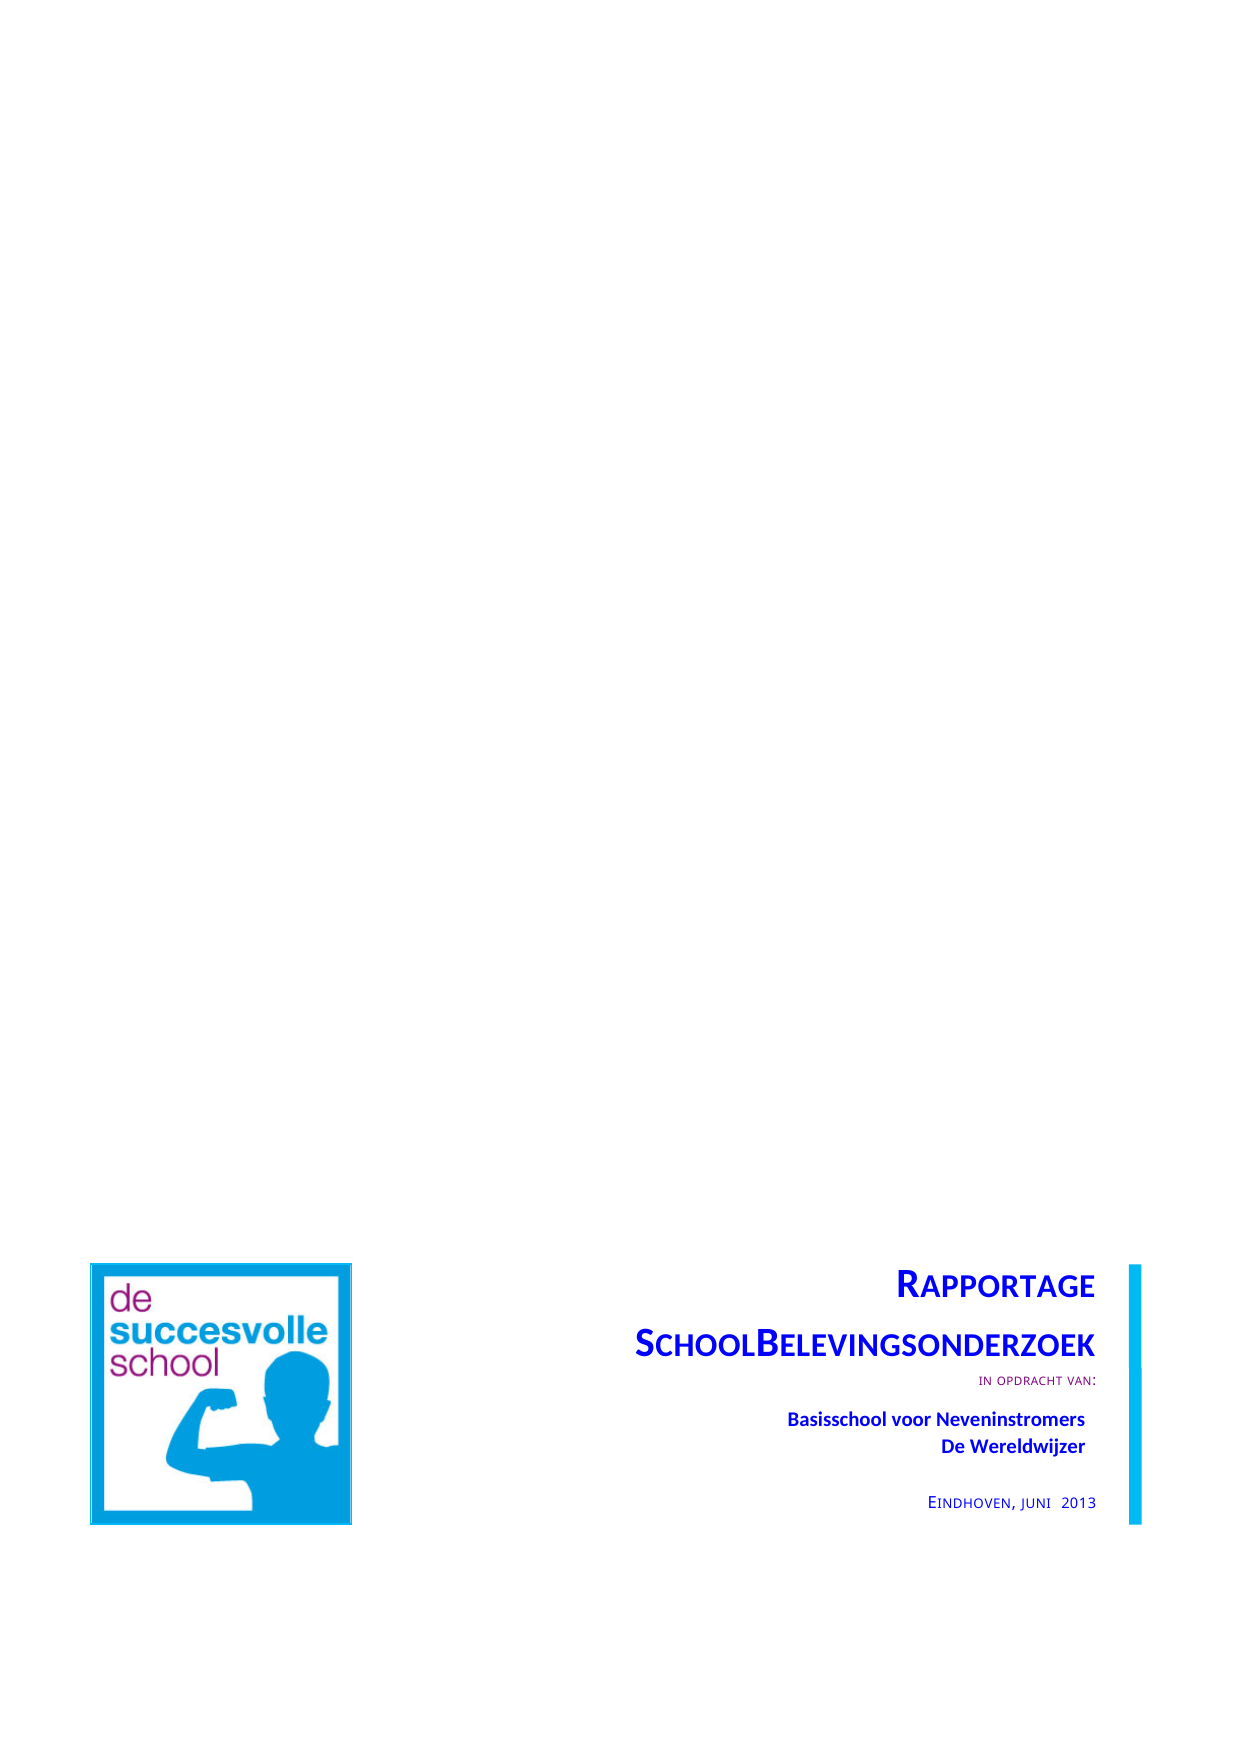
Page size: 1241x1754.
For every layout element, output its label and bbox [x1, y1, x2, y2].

picture [105, 1276, 338, 1510]
